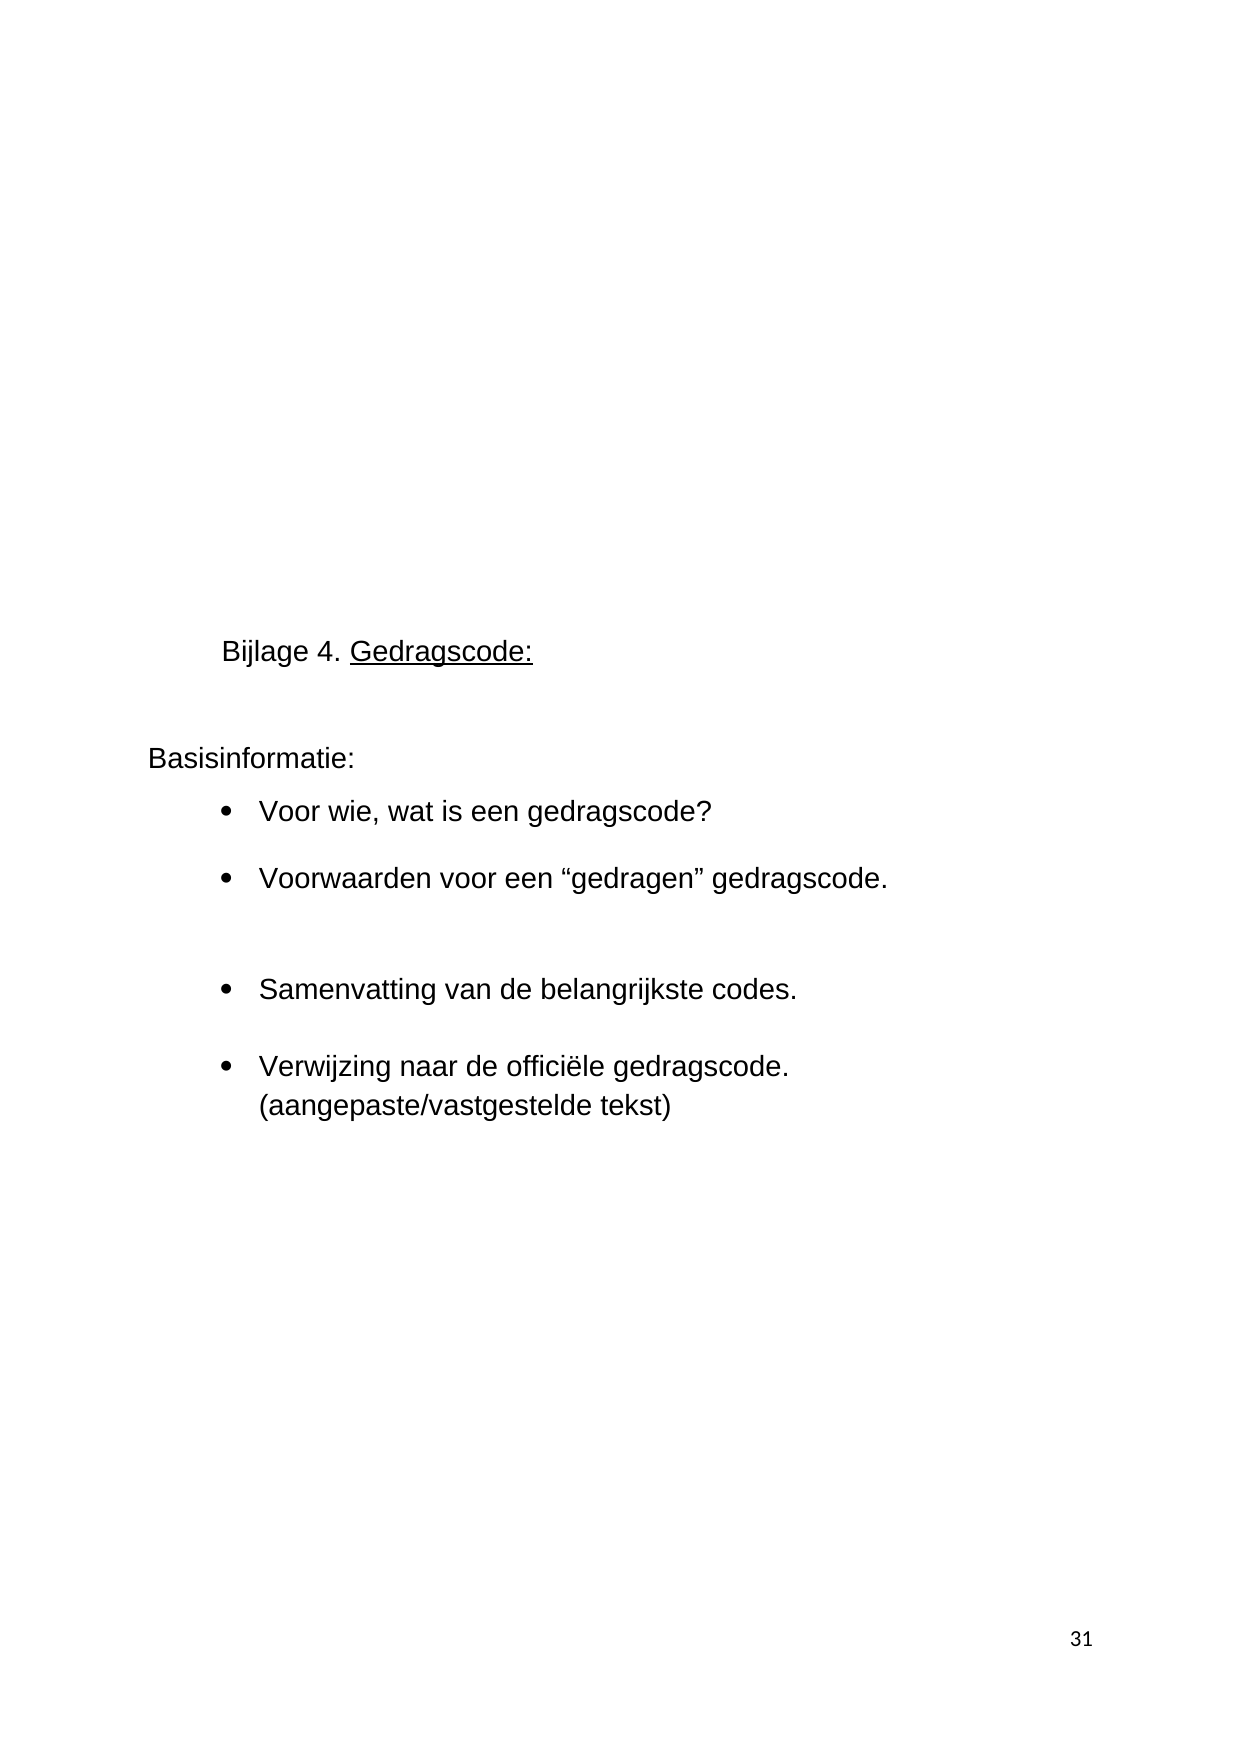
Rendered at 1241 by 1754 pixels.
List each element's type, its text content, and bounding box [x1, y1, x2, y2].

text Bijlage 4. Gedragscode: [148, 634, 1093, 668]
list Voorwaarden voor een “gedragen” gedragscode. [221, 861, 1093, 894]
list Verwijzing naar de officiële gedragscode. (aangepaste/vastgestelde tekst) [221, 1049, 1093, 1121]
text Basisinformatie: [148, 741, 1093, 774]
list Voor wie, wat is een gedragscode? [221, 793, 1093, 827]
list Samenvatting van de belangrijkste codes. [221, 972, 1093, 1005]
